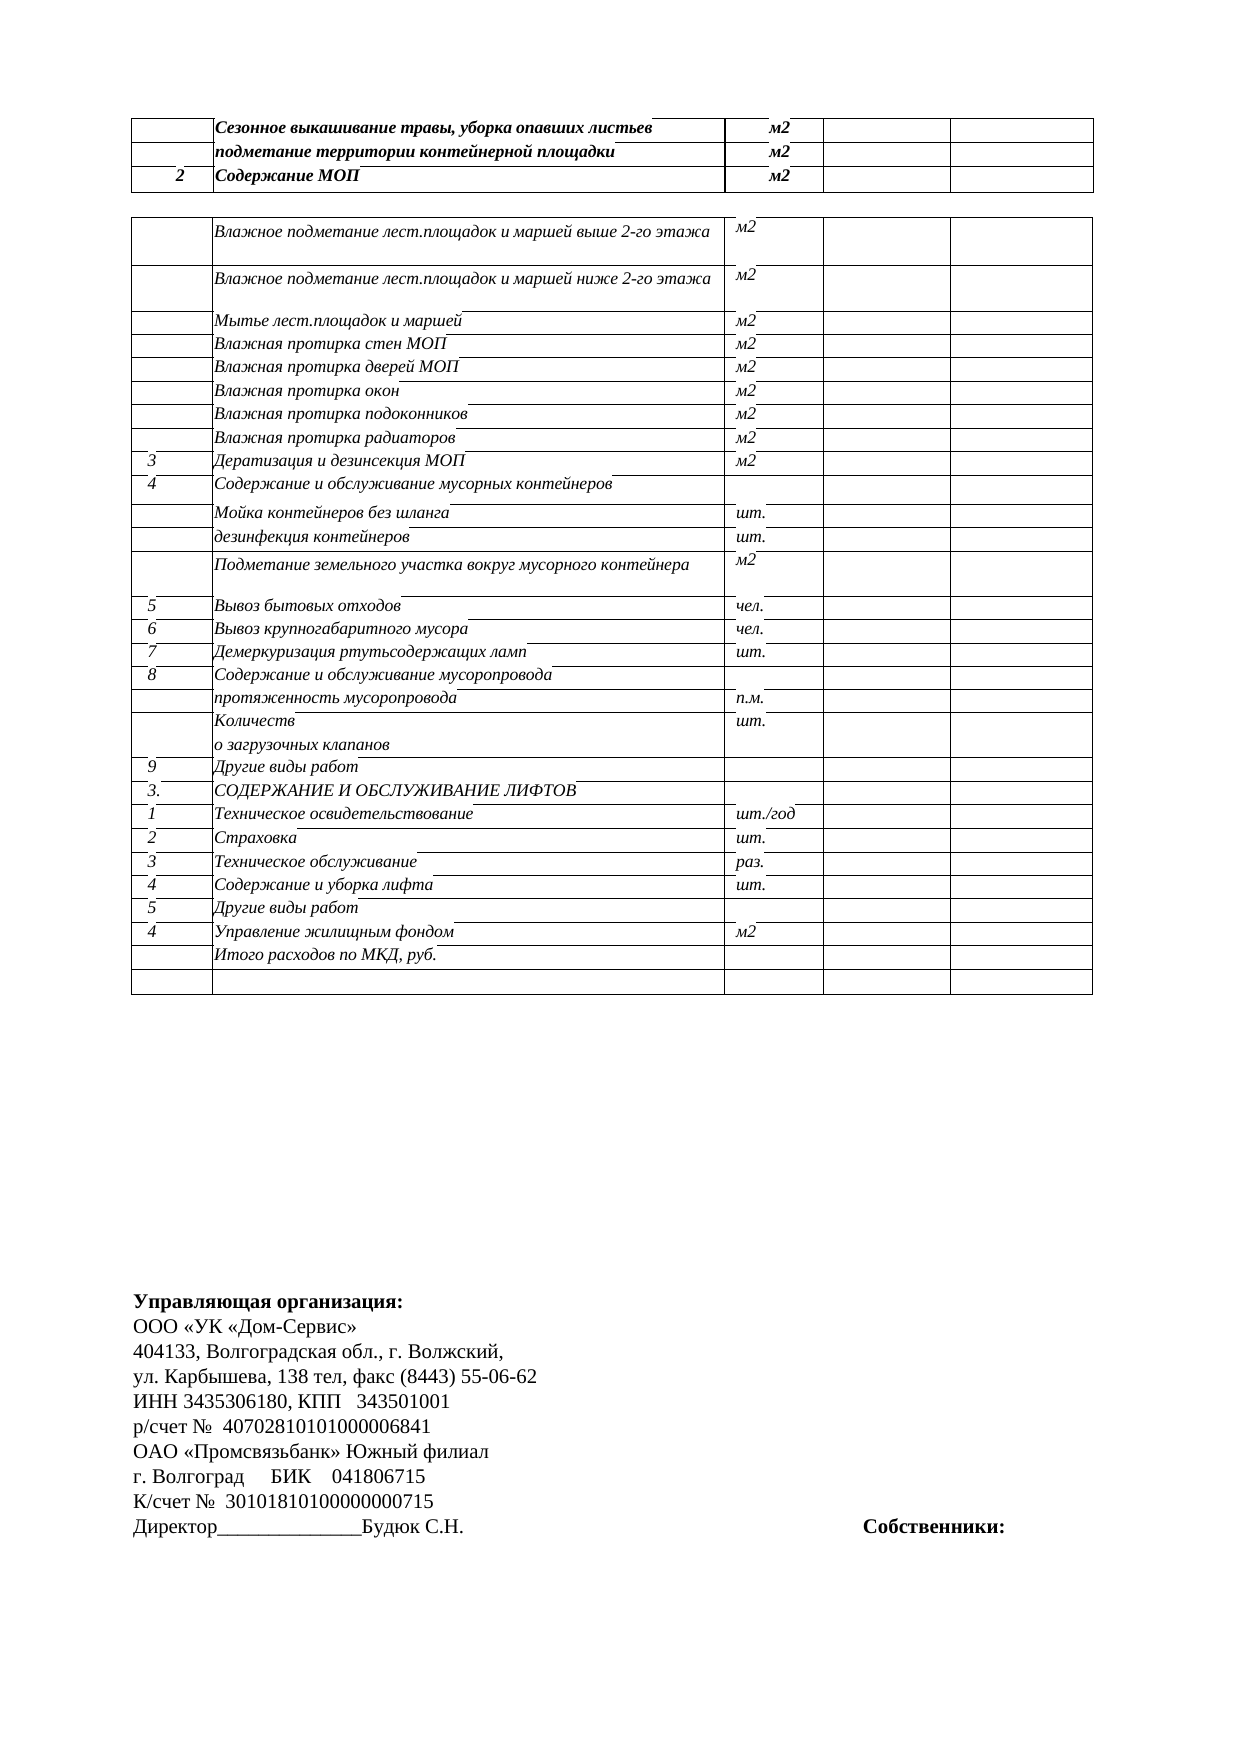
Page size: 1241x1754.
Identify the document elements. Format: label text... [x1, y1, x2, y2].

table_cell [132, 312, 212, 334]
table_cell [824, 853, 950, 875]
table_cell Другие виды работ [213, 758, 724, 781]
text р/счет № 40702810101000006841 [133, 1413, 1152, 1438]
table_cell [132, 429, 212, 451]
table_cell шт./год [725, 805, 823, 828]
table_cell 4 [132, 923, 212, 945]
table_cell [824, 429, 950, 451]
table_cell [132, 713, 212, 757]
table_cell м2 [726, 143, 823, 166]
table_cell шт. [725, 505, 823, 527]
table_cell [951, 266, 1092, 311]
table_cell [824, 667, 950, 689]
table_cell [951, 552, 1092, 596]
table_cell Вывоз бытовых отходов [213, 597, 724, 619]
table_cell [951, 405, 1092, 428]
table_header [951, 218, 1092, 265]
table_cell [132, 690, 212, 712]
table_cell м2 [725, 405, 823, 428]
table_cell Демеркуризация ртутьсодержащих ламп [213, 644, 724, 666]
table_cell СОДЕРЖАНИЕ И ОБСЛУЖИВАНИЕ ЛИФТОВ [213, 782, 724, 804]
table_cell Влажная протирка окон [213, 382, 724, 404]
table_cell [824, 829, 950, 852]
table_cell чел. [725, 620, 823, 643]
table_cell [132, 382, 212, 404]
table_cell 5 [132, 899, 212, 922]
table_cell [824, 805, 950, 828]
table_cell [951, 505, 1092, 527]
table_cell 4 [132, 476, 212, 503]
table_cell [824, 946, 950, 969]
table_cell Влажное подметание лест.площадок и маршей ниже 2-го этажа [213, 266, 724, 311]
text ул. Карбышева, 138 тел, факс (8443) 55-06-62 [133, 1363, 1152, 1388]
table_cell м2 [725, 452, 823, 474]
table_cell м2 [725, 266, 823, 311]
table_cell [824, 690, 950, 712]
table_cell 4 [132, 876, 212, 898]
table_cell м2 [726, 119, 823, 142]
text ИНН 3435306180, КПП 343501001 [133, 1388, 1152, 1413]
table_cell Влажная протирка подоконников [213, 405, 724, 428]
table_cell Мойка контейнеров без шланга [213, 505, 724, 527]
table_cell Вывоз крупногабаритного мусора [213, 620, 724, 643]
table_cell [951, 312, 1092, 334]
table_cell [824, 713, 950, 757]
table_cell дезинфекция контейнеров [213, 528, 724, 551]
table_cell [951, 620, 1092, 643]
table_header Влажное подметание лест.площадок и маршей выше 2-го этажа [213, 218, 724, 265]
table_cell [824, 476, 950, 503]
table_cell Техническое обслуживание [213, 853, 724, 875]
table_cell [951, 713, 1092, 757]
table_cell 2 [132, 167, 213, 192]
table_cell [132, 946, 212, 969]
table_cell [951, 782, 1092, 804]
text ОАО «Промсвязьбанк» Южный филиал [133, 1438, 1152, 1463]
table_cell [951, 923, 1092, 945]
table_cell чел. [725, 597, 823, 619]
table_cell м2 [726, 167, 823, 192]
table_cell [951, 970, 1092, 994]
table_cell [725, 667, 823, 689]
table_cell Итого расходов по МКД, руб. [213, 946, 724, 969]
table_cell Количеств о загрузочных клапанов [213, 713, 724, 757]
table_cell [824, 970, 950, 994]
table_cell [951, 690, 1092, 712]
table_cell шт. [725, 713, 823, 757]
table_cell Подметание земельного участка вокруг мусорного контейнера [213, 552, 724, 596]
table_cell 8 [132, 667, 212, 689]
table_cell 1 [132, 805, 212, 828]
table_cell [132, 266, 212, 311]
table_cell [951, 528, 1092, 551]
table_cell 2 [132, 829, 212, 852]
table_cell [951, 382, 1092, 404]
table_cell Дератизация и дезинсекция МОП [213, 452, 724, 474]
table_cell [824, 143, 950, 166]
table_cell Содержание и обслуживание мусоропровода [213, 667, 724, 689]
table_cell м2 [725, 382, 823, 404]
table_cell [951, 452, 1092, 474]
table_cell [951, 667, 1092, 689]
text Директор______________Будюк С.Н. Собственники: [133, 1513, 1152, 1538]
table_cell [951, 758, 1092, 781]
table_cell [951, 644, 1092, 666]
table_cell [132, 505, 212, 527]
table_cell [132, 119, 213, 142]
table_cell [951, 358, 1092, 381]
text ООО «УК «Дом-Сервис» [133, 1313, 1152, 1338]
table_cell [213, 970, 724, 994]
table_cell м2 [725, 312, 823, 334]
table_cell [824, 266, 950, 311]
table_cell [132, 552, 212, 596]
table_cell [725, 476, 823, 503]
table_cell Управление жилищным фондом [213, 923, 724, 945]
table_cell [824, 405, 950, 428]
table_cell [824, 528, 950, 551]
table_cell [951, 946, 1092, 969]
table_cell [824, 452, 950, 474]
table_cell 3 [132, 452, 212, 474]
text Управляющая организация: [133, 1288, 1152, 1313]
text г. Волгоград БИК 041806715 [133, 1463, 1152, 1488]
table_cell [824, 923, 950, 945]
table_cell 6 [132, 620, 212, 643]
text К/счет № 30101810100000000715 [133, 1488, 1152, 1513]
table_cell [951, 119, 1093, 142]
table_cell м2 [725, 552, 823, 596]
table_cell Мытье лест.площадок и маршей [213, 312, 724, 334]
table_cell Сезонное выкашивание травы, уборка опавших листьев [214, 119, 724, 142]
table_cell раз. [725, 853, 823, 875]
table_cell м2 [725, 923, 823, 945]
table_cell [951, 143, 1093, 166]
table_cell [824, 644, 950, 666]
table_cell [824, 620, 950, 643]
table_cell [951, 476, 1092, 503]
table_cell [132, 970, 212, 994]
table_cell шт. [725, 644, 823, 666]
table_cell Техническое освидетельствование [213, 805, 724, 828]
table_cell [132, 358, 212, 381]
table_cell Влажная протирка стен МОП [213, 335, 724, 357]
table_cell шт. [725, 829, 823, 852]
table_cell [951, 335, 1092, 357]
table_cell [824, 312, 950, 334]
table_cell [824, 505, 950, 527]
table_cell [951, 899, 1092, 922]
table_cell 7 [132, 644, 212, 666]
table_cell [132, 405, 212, 428]
table_cell [824, 597, 950, 619]
table_cell [824, 119, 950, 142]
table_cell [951, 597, 1092, 619]
table_cell [951, 876, 1092, 898]
table_cell шт. [725, 876, 823, 898]
table_cell [725, 782, 823, 804]
table_cell 9 [132, 758, 212, 781]
table_cell [824, 382, 950, 404]
table_cell м2 [725, 335, 823, 357]
table_cell м2 [725, 358, 823, 381]
table_cell [951, 429, 1092, 451]
table_cell подметание территории контейнерной площадки [214, 143, 724, 166]
table_cell Влажная протирка дверей МОП [213, 358, 724, 381]
table_cell [824, 782, 950, 804]
table_cell [824, 758, 950, 781]
table_cell м2 [725, 429, 823, 451]
table_cell [951, 805, 1092, 828]
table_cell [132, 143, 213, 166]
table_header [132, 218, 212, 265]
table_cell [951, 829, 1092, 852]
table_cell [824, 899, 950, 922]
table_cell [725, 899, 823, 922]
table_cell 3 [132, 853, 212, 875]
table_cell [951, 853, 1092, 875]
table_cell [725, 946, 823, 969]
table_cell [824, 552, 950, 596]
table_header м2 [725, 218, 823, 265]
table_header [824, 218, 950, 265]
table_cell [725, 970, 823, 994]
table_cell Содержание и уборка лифта [213, 876, 724, 898]
table_cell [132, 528, 212, 551]
table_cell [824, 167, 950, 192]
table_cell протяженность мусоропровода [213, 690, 724, 712]
table_cell [824, 335, 950, 357]
table_cell [725, 758, 823, 781]
table_cell п.м. [725, 690, 823, 712]
table_cell 3. [132, 782, 212, 804]
table_cell шт. [725, 528, 823, 551]
table_cell [951, 167, 1093, 192]
text 404133, Волгоградская обл., г. Волжский, [133, 1338, 1152, 1363]
table_cell [132, 335, 212, 357]
table_cell Страховка [213, 829, 724, 852]
table_cell Содержание МОП [214, 167, 724, 192]
table_cell 5 [132, 597, 212, 619]
table_cell Другие виды работ [213, 899, 724, 922]
table_cell [824, 358, 950, 381]
table_cell [824, 876, 950, 898]
table_cell Влажная протирка радиаторов [213, 429, 724, 451]
table_cell Содержание и обслуживание мусорных контейнеров [213, 476, 724, 503]
